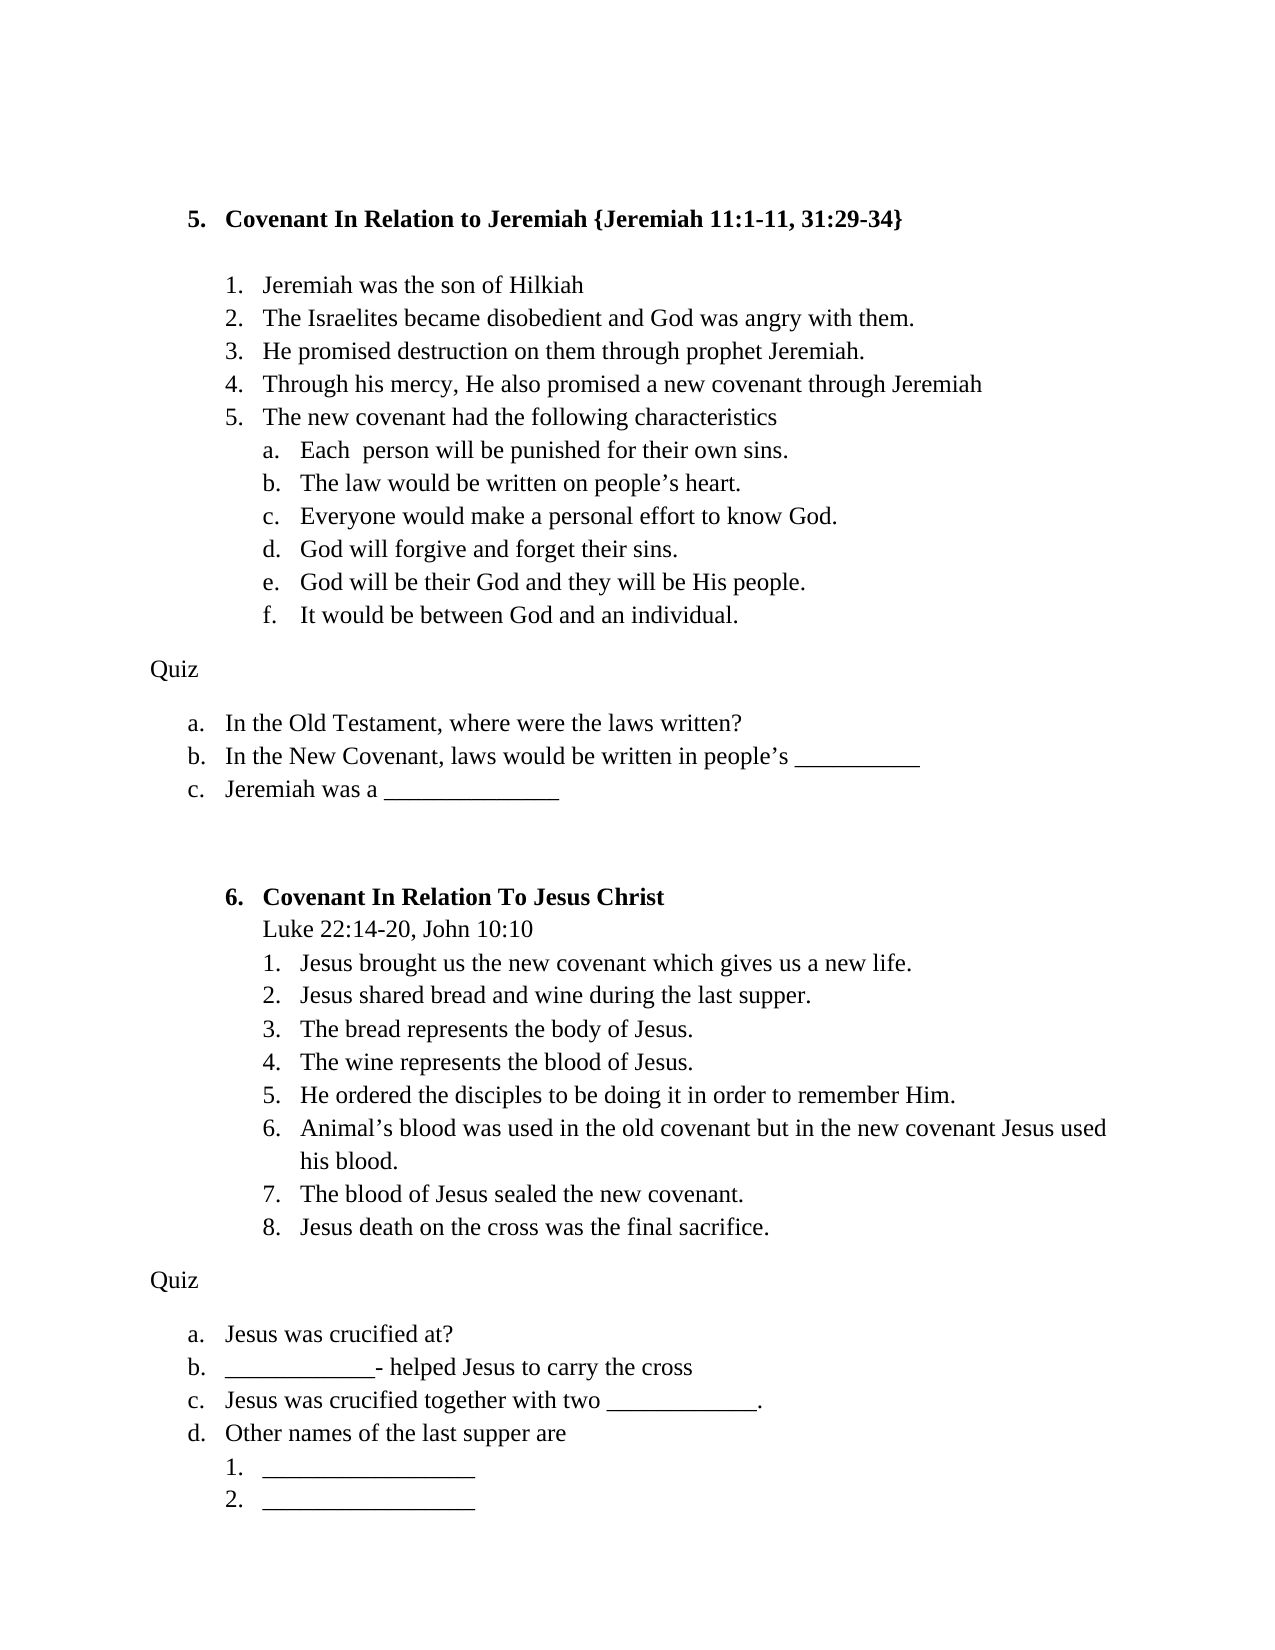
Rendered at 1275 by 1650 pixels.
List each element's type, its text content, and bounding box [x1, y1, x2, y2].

list The Israelites became disobedient and God was angry with them. [225, 303, 1125, 332]
list The new covenant had the following characteristics [225, 402, 1125, 431]
text Quiz [150, 654, 1125, 683]
list The bread represents the body of Jesus. [262, 1014, 1125, 1042]
list _________________ [225, 1452, 1125, 1480]
list Covenant In Relation To Jesus Christ [225, 882, 1125, 910]
text Quiz [150, 1266, 1125, 1294]
list The law would be written on people’s heart. [262, 468, 1125, 497]
list ____________- helped Jesus to carry the cross [187, 1352, 1125, 1381]
list Other names of the last supper are [187, 1418, 1125, 1447]
list Covenant In Relation to Jeremiah {Jeremiah 11:1-11, 31:29-34} [187, 204, 1125, 233]
list Animal’s blood was used in the old covenant but in the new covenant Jesus used his blood. [262, 1113, 1125, 1174]
list Jeremiah was a ______________ [187, 774, 1125, 803]
list It would be between God and an individual. [262, 600, 1125, 629]
list Through his mercy, He also promised a new covenant through Jeremiah [225, 369, 1125, 398]
list Everyone would make a personal effort to know God. [262, 501, 1125, 530]
list Jesus was crucified at? [187, 1319, 1125, 1348]
list Each person will be punished for their own sins. [262, 435, 1125, 464]
list Jesus was crucified together with two ____________. [187, 1386, 1125, 1414]
list He promised destruction on them through prophet Jeremiah. [225, 336, 1125, 365]
list _________________ [225, 1484, 1125, 1513]
list He ordered the disciples to be doing it in order to remember Him. [262, 1080, 1125, 1108]
list Jesus shared bread and wine during the last supper. [262, 981, 1125, 1009]
list Jeremiah was the son of Hilkiah [225, 270, 1125, 299]
list The blood of Jesus sealed the new covenant. [262, 1179, 1125, 1207]
list God will forgive and forget their sins. [262, 534, 1125, 563]
list In the Old Testament, where were the laws written? [187, 708, 1125, 737]
list Jesus brought us the new covenant which gives us a new life. [262, 948, 1125, 976]
list God will be their God and they will be His people. [262, 567, 1125, 596]
list The wine represents the blood of Jesus. [262, 1047, 1125, 1075]
list Jesus death on the cross was the final sacrifice. [262, 1212, 1125, 1241]
list Luke 22:14-20, John 10:10 [262, 914, 1125, 943]
list In the New Covenant, laws would be written in people’s __________ [187, 741, 1125, 769]
